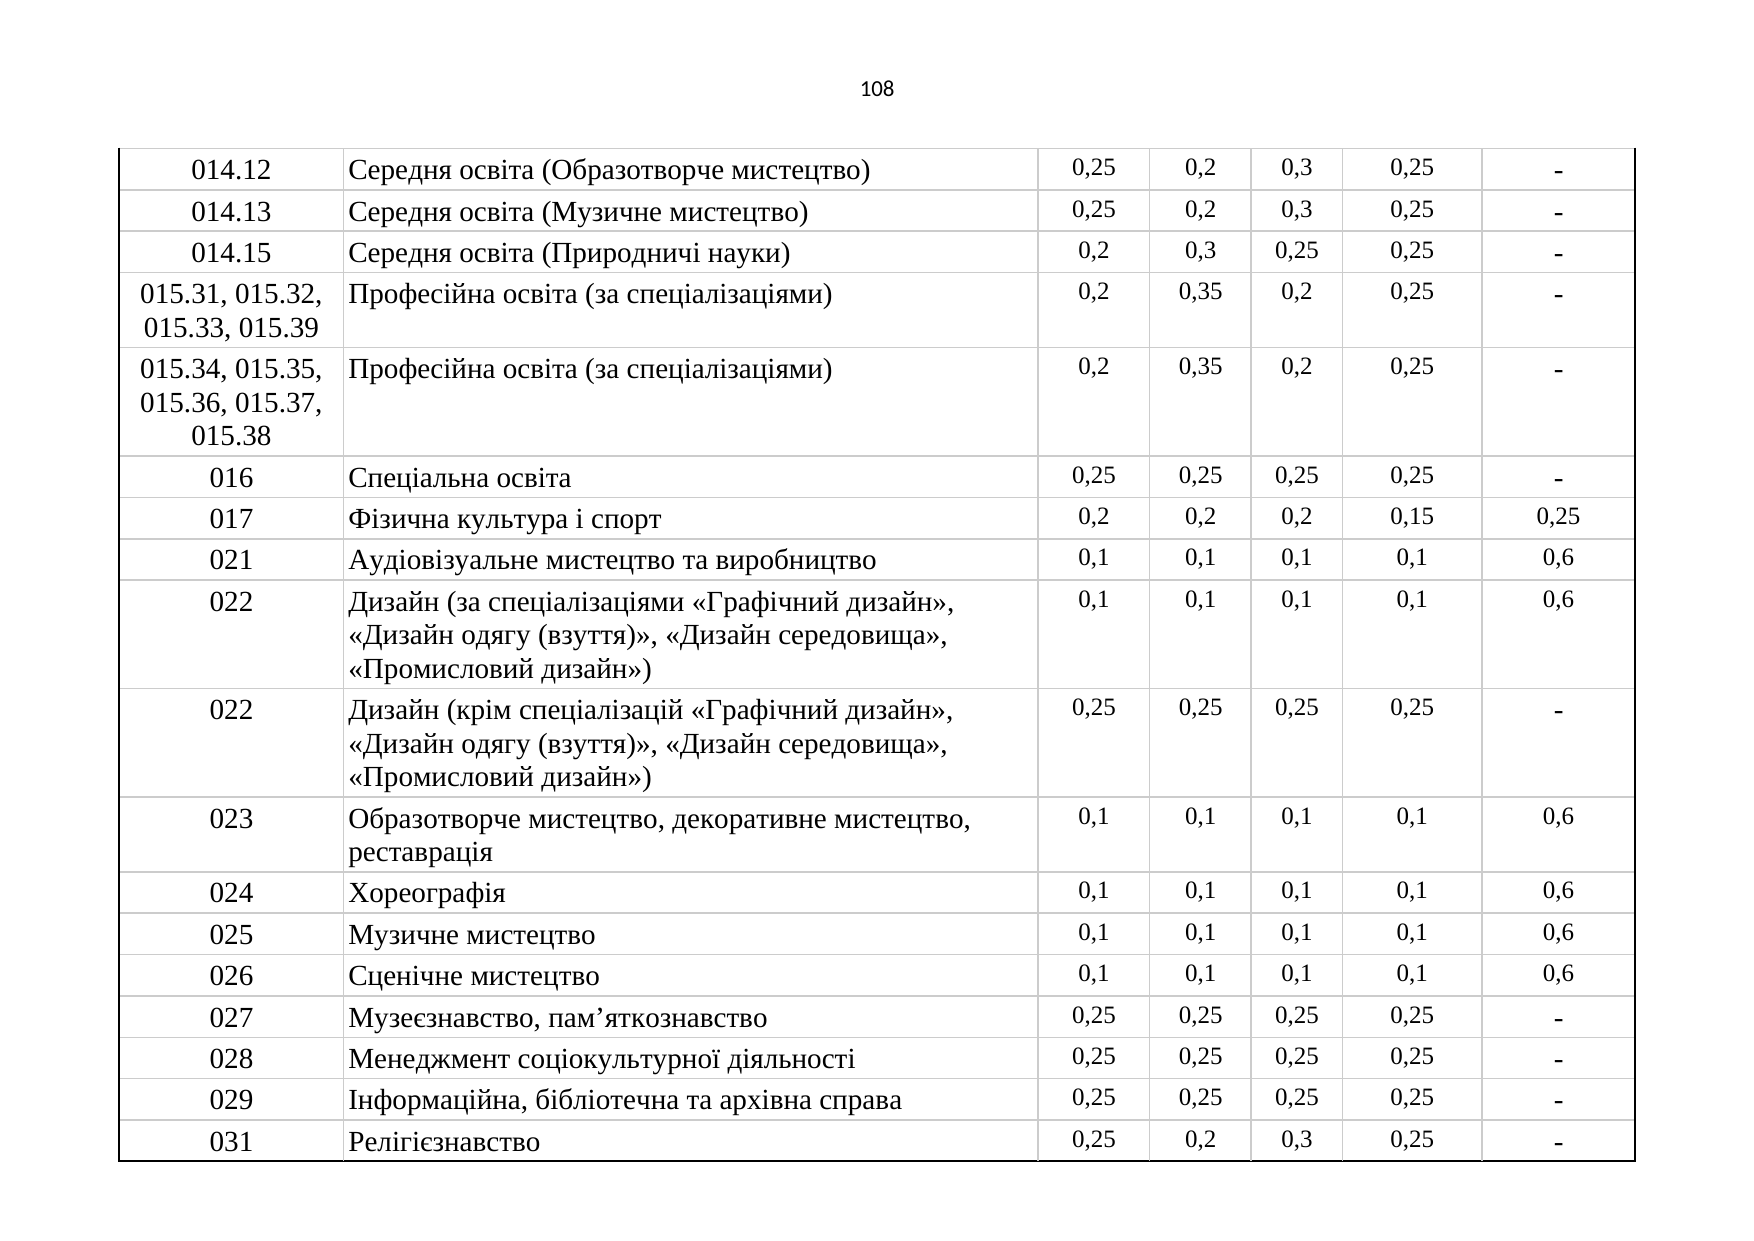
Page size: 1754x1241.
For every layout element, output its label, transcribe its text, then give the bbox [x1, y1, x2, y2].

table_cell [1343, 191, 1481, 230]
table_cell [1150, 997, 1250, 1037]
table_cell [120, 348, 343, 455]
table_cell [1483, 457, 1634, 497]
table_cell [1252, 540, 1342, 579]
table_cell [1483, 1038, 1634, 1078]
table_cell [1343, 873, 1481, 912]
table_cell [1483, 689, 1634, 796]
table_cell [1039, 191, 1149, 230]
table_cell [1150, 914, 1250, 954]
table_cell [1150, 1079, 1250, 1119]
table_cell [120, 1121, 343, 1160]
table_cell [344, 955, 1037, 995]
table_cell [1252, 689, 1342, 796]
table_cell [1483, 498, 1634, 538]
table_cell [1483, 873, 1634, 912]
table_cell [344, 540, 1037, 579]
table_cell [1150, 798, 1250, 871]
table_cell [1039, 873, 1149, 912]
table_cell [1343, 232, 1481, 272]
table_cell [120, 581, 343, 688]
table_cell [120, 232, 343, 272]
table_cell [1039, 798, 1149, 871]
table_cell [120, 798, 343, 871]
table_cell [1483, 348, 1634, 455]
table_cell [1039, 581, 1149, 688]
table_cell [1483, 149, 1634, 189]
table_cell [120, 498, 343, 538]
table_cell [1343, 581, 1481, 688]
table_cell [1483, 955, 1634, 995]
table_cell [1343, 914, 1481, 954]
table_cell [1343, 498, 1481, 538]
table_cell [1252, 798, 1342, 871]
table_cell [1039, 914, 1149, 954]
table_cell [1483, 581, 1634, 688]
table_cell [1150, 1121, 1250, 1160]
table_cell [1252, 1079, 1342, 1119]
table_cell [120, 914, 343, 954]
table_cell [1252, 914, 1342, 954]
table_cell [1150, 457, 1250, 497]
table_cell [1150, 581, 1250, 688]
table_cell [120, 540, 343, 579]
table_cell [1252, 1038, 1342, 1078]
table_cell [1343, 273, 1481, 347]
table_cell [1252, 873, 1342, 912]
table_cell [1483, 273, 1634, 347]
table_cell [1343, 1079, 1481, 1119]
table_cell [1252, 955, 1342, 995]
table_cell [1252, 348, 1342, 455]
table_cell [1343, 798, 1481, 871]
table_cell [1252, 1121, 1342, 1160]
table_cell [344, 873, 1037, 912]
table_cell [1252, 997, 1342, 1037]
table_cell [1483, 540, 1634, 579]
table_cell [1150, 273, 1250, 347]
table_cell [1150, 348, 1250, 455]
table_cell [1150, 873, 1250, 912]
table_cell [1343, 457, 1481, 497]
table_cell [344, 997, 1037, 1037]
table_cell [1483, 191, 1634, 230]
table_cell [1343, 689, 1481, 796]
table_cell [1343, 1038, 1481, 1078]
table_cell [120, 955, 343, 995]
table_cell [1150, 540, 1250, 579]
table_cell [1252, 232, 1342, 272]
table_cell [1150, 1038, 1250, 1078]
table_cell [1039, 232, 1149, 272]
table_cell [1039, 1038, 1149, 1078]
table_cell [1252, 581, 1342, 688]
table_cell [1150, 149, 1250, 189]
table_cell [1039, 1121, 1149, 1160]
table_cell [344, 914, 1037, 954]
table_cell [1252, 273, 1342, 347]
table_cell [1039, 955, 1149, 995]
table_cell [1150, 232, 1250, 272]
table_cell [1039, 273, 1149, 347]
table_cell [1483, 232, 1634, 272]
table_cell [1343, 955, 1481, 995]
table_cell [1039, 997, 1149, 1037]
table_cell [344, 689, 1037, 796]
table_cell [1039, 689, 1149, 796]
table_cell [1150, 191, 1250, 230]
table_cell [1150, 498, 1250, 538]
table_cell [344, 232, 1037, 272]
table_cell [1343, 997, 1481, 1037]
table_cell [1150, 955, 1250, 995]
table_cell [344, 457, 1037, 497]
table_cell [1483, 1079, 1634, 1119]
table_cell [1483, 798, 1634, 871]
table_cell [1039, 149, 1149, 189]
table_cell 014.12 [120, 149, 343, 189]
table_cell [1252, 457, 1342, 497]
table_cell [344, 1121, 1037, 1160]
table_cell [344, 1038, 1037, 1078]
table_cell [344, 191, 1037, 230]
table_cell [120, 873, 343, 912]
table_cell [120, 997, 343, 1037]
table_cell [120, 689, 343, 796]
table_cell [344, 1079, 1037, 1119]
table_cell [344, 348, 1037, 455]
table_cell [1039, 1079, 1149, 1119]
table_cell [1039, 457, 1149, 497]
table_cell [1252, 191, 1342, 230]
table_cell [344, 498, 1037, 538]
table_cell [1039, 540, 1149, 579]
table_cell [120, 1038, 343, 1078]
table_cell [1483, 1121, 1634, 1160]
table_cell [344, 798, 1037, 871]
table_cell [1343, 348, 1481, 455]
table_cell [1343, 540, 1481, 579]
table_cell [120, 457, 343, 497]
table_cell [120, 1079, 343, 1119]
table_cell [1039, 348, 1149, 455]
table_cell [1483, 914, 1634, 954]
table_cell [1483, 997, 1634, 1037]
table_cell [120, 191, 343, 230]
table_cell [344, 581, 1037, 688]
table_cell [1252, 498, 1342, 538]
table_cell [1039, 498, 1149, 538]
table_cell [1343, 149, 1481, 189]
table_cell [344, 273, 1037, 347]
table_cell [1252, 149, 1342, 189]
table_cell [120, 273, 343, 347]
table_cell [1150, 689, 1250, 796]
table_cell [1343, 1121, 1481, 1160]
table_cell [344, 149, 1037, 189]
